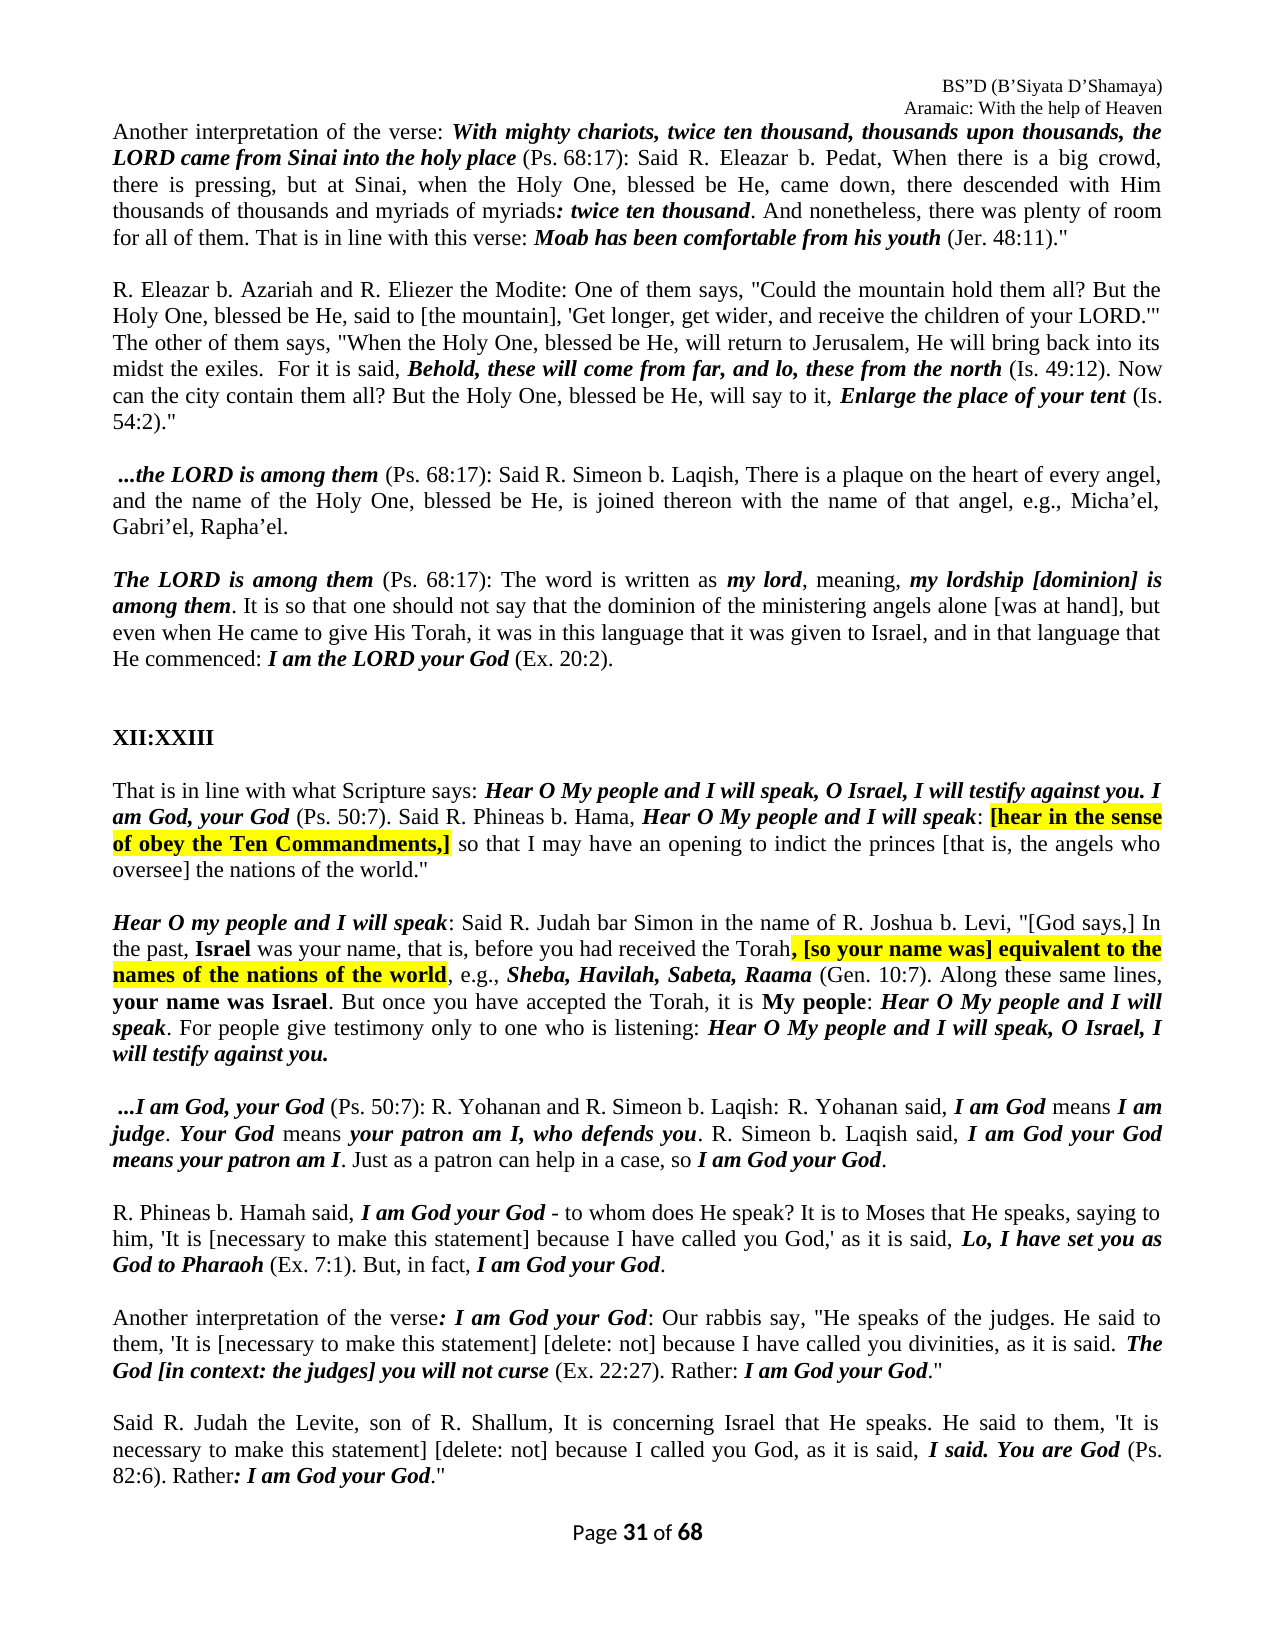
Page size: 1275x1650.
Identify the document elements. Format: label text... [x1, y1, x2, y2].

text Another interpretation of the verse: I am God your God: Our rabbis say, "He speaks of the judges. He said to them, 'It is [necessary to make this statement] [delete: not] because I have called you divinities, as it is said. The God [in context: the judges] you will not curse (Ex. 22:27). Rather: I am God your God." [112, 1304, 1162, 1383]
text R. Eleazar b. Azariah and R. Eliezer the Modite: One of them says, "Could the mountain hold them all? But the Holy One, blessed be He, said to [the mountain], 'Get longer, get wider, and receive the children of your LORD.'" The other of them says, "When the Holy One, blessed be He, will return to Jerusalem, He will bring back into its midst the exiles. For it is said, Behold, these will come from far, and lo, these from the north (Is. 49:12). Now can the city contain them all? But the Holy One, blessed be He, will say to it, Enlarge the place of your tent (Is. 54:2)." [112, 276, 1162, 434]
text XII:XXIII [112, 724, 1162, 751]
text ...I am God, your God (Ps. 50:7): R. Yohanan and R. Simeon b. Laqish: R. Yohanan said, I am God means I am judge. Your God means your patron am I, who defends you. R. Simeon b. Laqish said, I am God your God means your patron am I. Just as a patron can help in a case, so I am God your God. [112, 1093, 1162, 1172]
text R. Phineas b. Hamah said, I am God your God - to whom does He speak? It is to Moses that He speaks, saying to him, 'It is [necessary to make this statement] because I have called you God,' as it is said, Lo, I have set you as God to Pharaoh (Ex. 7:1). But, in fact, I am God your God. [112, 1199, 1162, 1278]
text That is in line with what Scripture says: Hear O My people and I will speak, O Israel, I will testify against you. I am God, your God (Ps. 50:7). Said R. Phineas b. Hama, Hear O My people and I will speak: [hear in the sense of obey the Ten Commandments,] so that I may have an opening to indict the princes [that is, the angels who oversee] the nations of the world." [112, 777, 1162, 882]
text ...the LORD is among them (Ps. 68:17): Said R. Simeon b. Laqish, There is a plaque on the heart of every angel, and the name of the Holy One, blessed be He, is joined thereon with the name of that angel, e.g., Micha’el, Gabri’el, Rapha’el. [112, 461, 1162, 540]
text Said R. Judah the Levite, son of R. Shallum, It is concerning Israel that He speaks. He said to them, 'It is necessary to make this statement] [delete: not] because I called you God, as it is said, I said. You are God (Ps. 82:6). Rather: I am God your God." [112, 1409, 1162, 1488]
text Hear O my people and I will speak: Said R. Judah bar Simon in the name of R. Joshua b. Levi, "[God says,] In the past, Israel was your name, that is, before you had received the Torah, [so your name was] equivalent to the names of the nations of the world, e.g., Sheba, Havilah, Sabeta, Raama (Gen. 10:7). Along these same lines, your name was Israel. But once you have accepted the Torah, it is My people: Hear O My people and I will speak. For people give testimony only to one who is listening: Hear O My people and I will speak, O Israel, I will testify against you. [112, 909, 1162, 1067]
text Another interpretation of the verse: With mighty chariots, twice ten thousand, thousands upon thousands, the LORD came from Sinai into the holy place (Ps. 68:17): Said R. Eleazar b. Pedat, When there is a big crowd, there is pressing, but at Sinai, when the Holy One, blessed be He, came down, there descended with Him thousands of thousands and myriads of myriads: twice ten thousand. And nonetheless, there was plenty of room for all of them. That is in line with this verse: Moab has been comfortable from his youth (Jer. 48:11)." [112, 118, 1162, 250]
text The LORD is among them (Ps. 68:17): The word is written as my lord, meaning, my lordship [dominion] is among them. It is so that one should not say that the dominion of the ministering angels alone [was at hand], but even when He came to give His Torah, it was in this language that it was given to Israel, and in that language that He commenced: I am the LORD your God (Ex. 20:2). [112, 566, 1162, 672]
